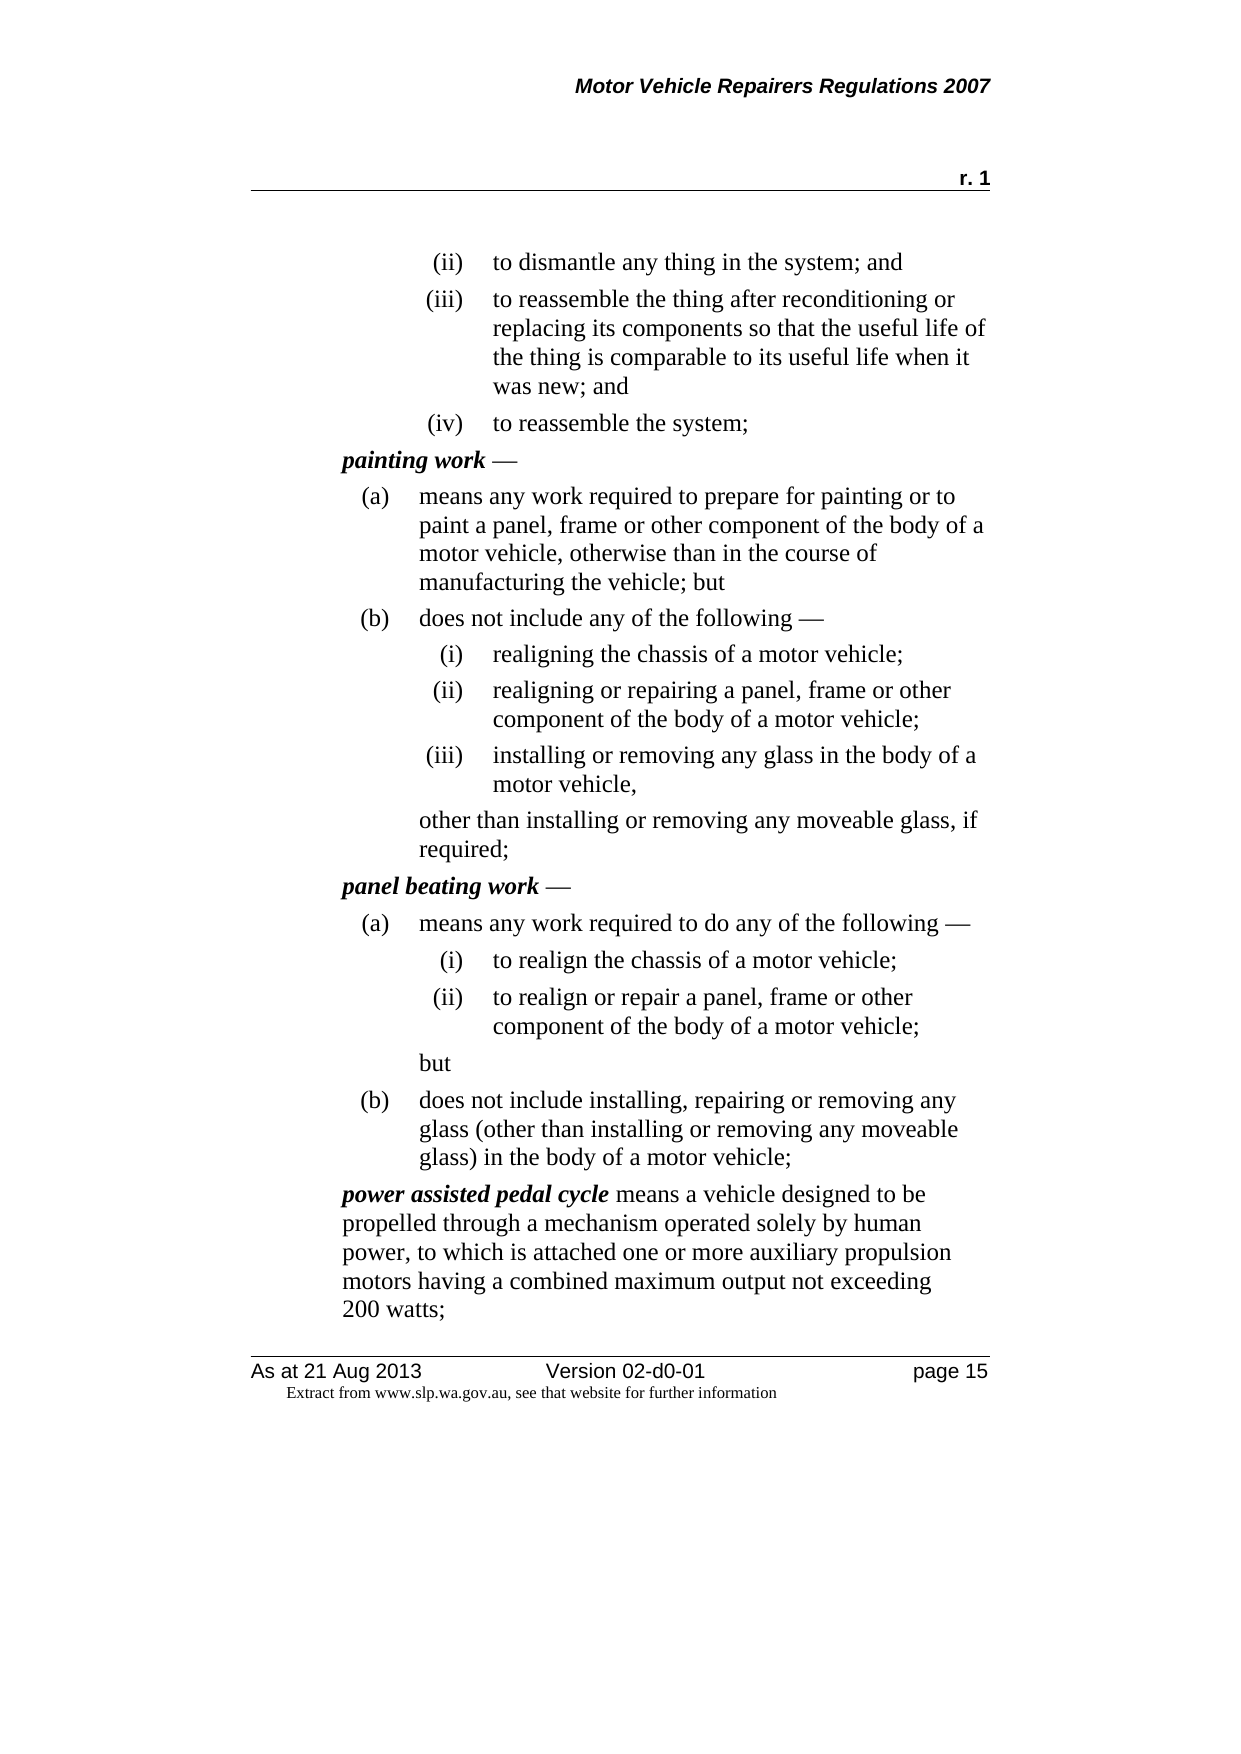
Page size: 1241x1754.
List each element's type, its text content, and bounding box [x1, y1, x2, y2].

text (iv) to reassemble the system; [251, 408, 990, 437]
text panel beating work — [251, 871, 990, 899]
text (ii) to realign or repair a panel, frame or other component of the body of a motor vehicle; [251, 982, 990, 1039]
text (b) does not include installing, repairing or removing any glass (other than installing or removing any moveable glass) in the body of a motor vehicle; [251, 1085, 990, 1171]
text (b) does not include any of the following — [251, 603, 990, 632]
text (ii) to dismantle any thing in the system; and [251, 247, 990, 276]
text other than installing or removing any moveable glass, if required; [251, 805, 990, 862]
text but [251, 1048, 990, 1077]
text power assisted pedal cycle means a vehicle designed to be propelled through a mechanism operated solely by human power, to which is attached one or more auxiliary propulsion motors having a combined maximum output not exceeding 200 watts; [251, 1179, 990, 1323]
text painting work — [251, 445, 990, 474]
text (iii) to reassemble the thing after reconditioning or replacing its components so that the useful life of the thing is comparable to its useful life when it was new; and [251, 284, 990, 399]
text (a) means any work required to do any of the following — [251, 908, 990, 937]
text (ii) realigning or repairing a panel, frame or other component of the body of a motor vehicle; [251, 675, 990, 733]
text (i) realigning the chassis of a motor vehicle; [251, 639, 990, 668]
text (i) to realign the chassis of a motor vehicle; [251, 945, 990, 974]
text (a) means any work required to prepare for painting or to paint a panel, frame or other component of the body of a motor vehicle, otherwise than in the course of manufacturing the vehicle; but [251, 481, 990, 596]
text (iii) installing or removing any glass in the body of a motor vehicle, [251, 740, 990, 798]
